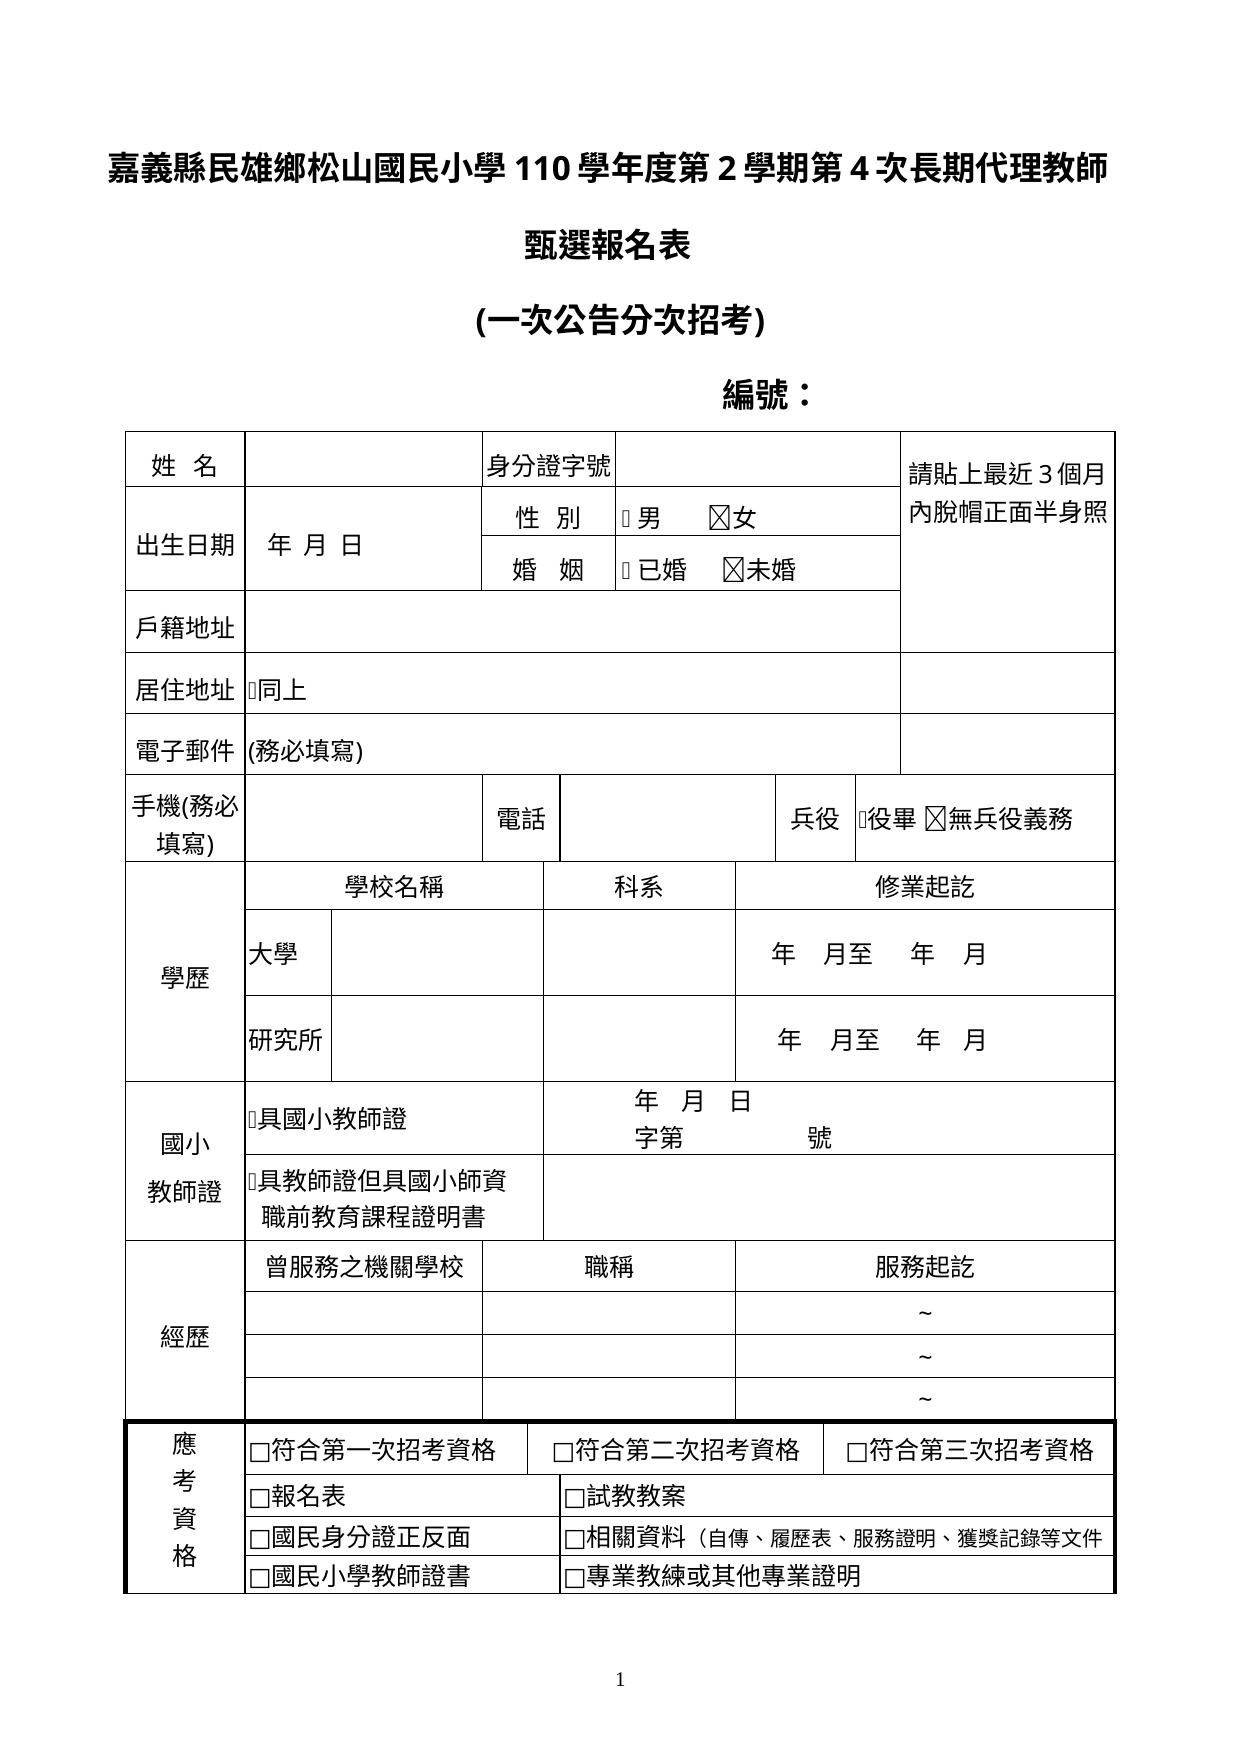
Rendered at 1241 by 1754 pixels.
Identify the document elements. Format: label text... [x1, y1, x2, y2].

table_cell 修業起訖 [736, 862, 1114, 909]
table_cell [544, 1155, 1114, 1240]
table_cell [246, 1292, 482, 1334]
table_cell 電子郵件 [126, 714, 244, 774]
title 嘉義縣民雄鄉松山國民小學110學年度第2學期第4次長期代理教師 [99, 129, 1116, 204]
table_cell ~ [736, 1378, 1114, 1419]
table_cell 兵役 [776, 775, 855, 861]
table_cell 學校名稱 [246, 862, 543, 909]
table_header [616, 432, 900, 486]
table_cell 出生日期 [126, 487, 244, 590]
table_cell 戶籍地址 [126, 591, 244, 652]
table_cell 研究所 [246, 996, 331, 1081]
table_cell 經歷 [126, 1241, 244, 1419]
table_cell 已婚 未婚 [616, 536, 900, 590]
table_cell 居住地址 [126, 653, 244, 713]
table_cell [901, 714, 1114, 774]
table_cell 年 月 日 字第 號 [544, 1082, 1114, 1154]
table_cell [561, 775, 775, 861]
table_cell 年 月至 年 月 [736, 996, 1114, 1081]
table_cell [483, 1378, 735, 1419]
table_cell □符合第三次招考資格 [824, 1424, 1113, 1474]
table_cell 應 考 資 格 審 查 欄 [128, 1424, 244, 1593]
table_cell [246, 1378, 482, 1419]
table_header 請貼上最近3個月內脫帽正面半身照 [901, 432, 1114, 652]
table_cell [246, 591, 900, 652]
table_cell □符合第一次招考資格 [246, 1424, 527, 1474]
table_cell □試教教案 [561, 1475, 1113, 1516]
table_cell 婚 姻 [482, 536, 615, 590]
table_cell 國小 教師證 [126, 1082, 244, 1240]
table_cell 學歷 [126, 862, 244, 1081]
table_header 身分證字號 [483, 432, 615, 486]
table_cell [332, 996, 543, 1081]
table_header [246, 432, 482, 486]
table_cell [246, 1335, 482, 1377]
table_cell 曾服務之機關學校 [246, 1241, 482, 1291]
table_cell [544, 910, 735, 995]
table_cell [483, 1292, 735, 1334]
table_cell 具教師證但具國小師資 職前教育課程證明書 [246, 1155, 543, 1240]
table_cell □專業教練或其他專業證明 [561, 1556, 1113, 1593]
table_cell [901, 653, 1114, 713]
table_cell 手機(務必填寫) [126, 775, 244, 861]
table_cell ~ [736, 1292, 1114, 1334]
table_cell 具國小教師證 [246, 1082, 543, 1154]
table_cell 大學 [246, 910, 331, 995]
table_cell ~ [736, 1335, 1114, 1377]
table_cell □相關資料（自傳、履歷表、服務證明、獲獎記錄等文件 [561, 1517, 1113, 1555]
table_cell 服務起訖 [736, 1241, 1114, 1291]
table_cell [246, 775, 482, 861]
table_cell 電話 [483, 775, 559, 861]
table_cell [332, 910, 543, 995]
title 甄選報名表 [99, 206, 1116, 281]
table_cell [483, 1335, 735, 1377]
table_cell 科系 [544, 862, 735, 909]
table_cell □符合第二次招考資格 [528, 1424, 823, 1474]
table_cell 同上 [246, 653, 900, 713]
table_cell 職稱 [483, 1241, 735, 1291]
table_cell □報名表 [246, 1475, 559, 1516]
table_header 姓 名 [126, 432, 244, 486]
table_cell (務必填寫) [246, 714, 900, 774]
table_cell □國民身分證正反面 [246, 1517, 559, 1555]
table_cell □國民小學教師證書 [246, 1556, 559, 1593]
table_cell 性 別 [482, 487, 615, 535]
table_cell 年 月至 年 月 [736, 910, 1114, 995]
text (一次公告分次招考) [89, 281, 1152, 356]
text 編號： [89, 356, 1152, 431]
table_cell [544, 996, 735, 1081]
table_cell 役畢 無兵役義務 [856, 775, 1114, 861]
table_cell 男 女 [616, 487, 900, 535]
table_cell 年 月 日 [246, 487, 481, 590]
